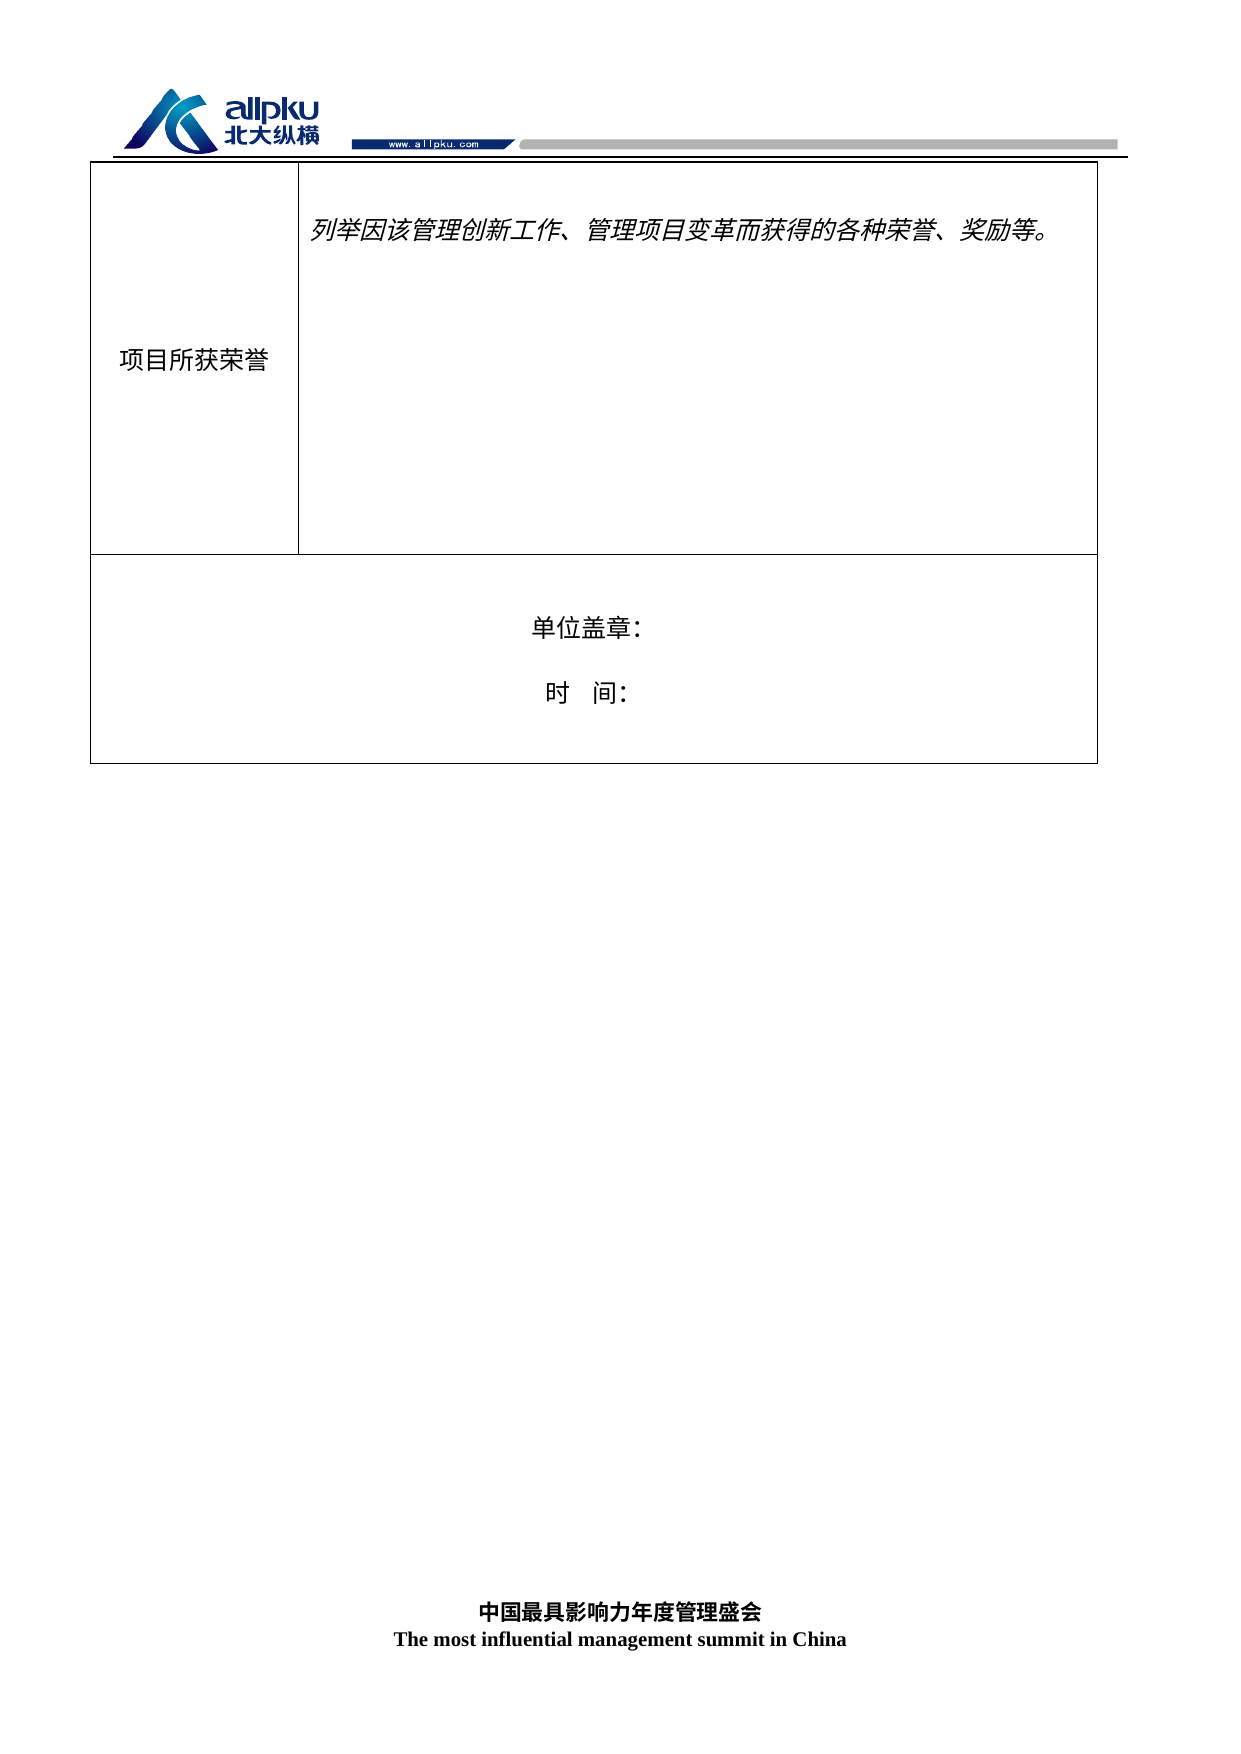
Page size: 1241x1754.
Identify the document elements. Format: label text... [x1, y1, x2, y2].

table_cell 列举因该管理创新工作、管理项目变革而获得的各种荣誉、奖励等。 [299, 163, 1097, 554]
table_cell 单位盖章： 时 间： [91, 555, 1097, 763]
table_cell 项目所获荣誉 [91, 163, 298, 554]
